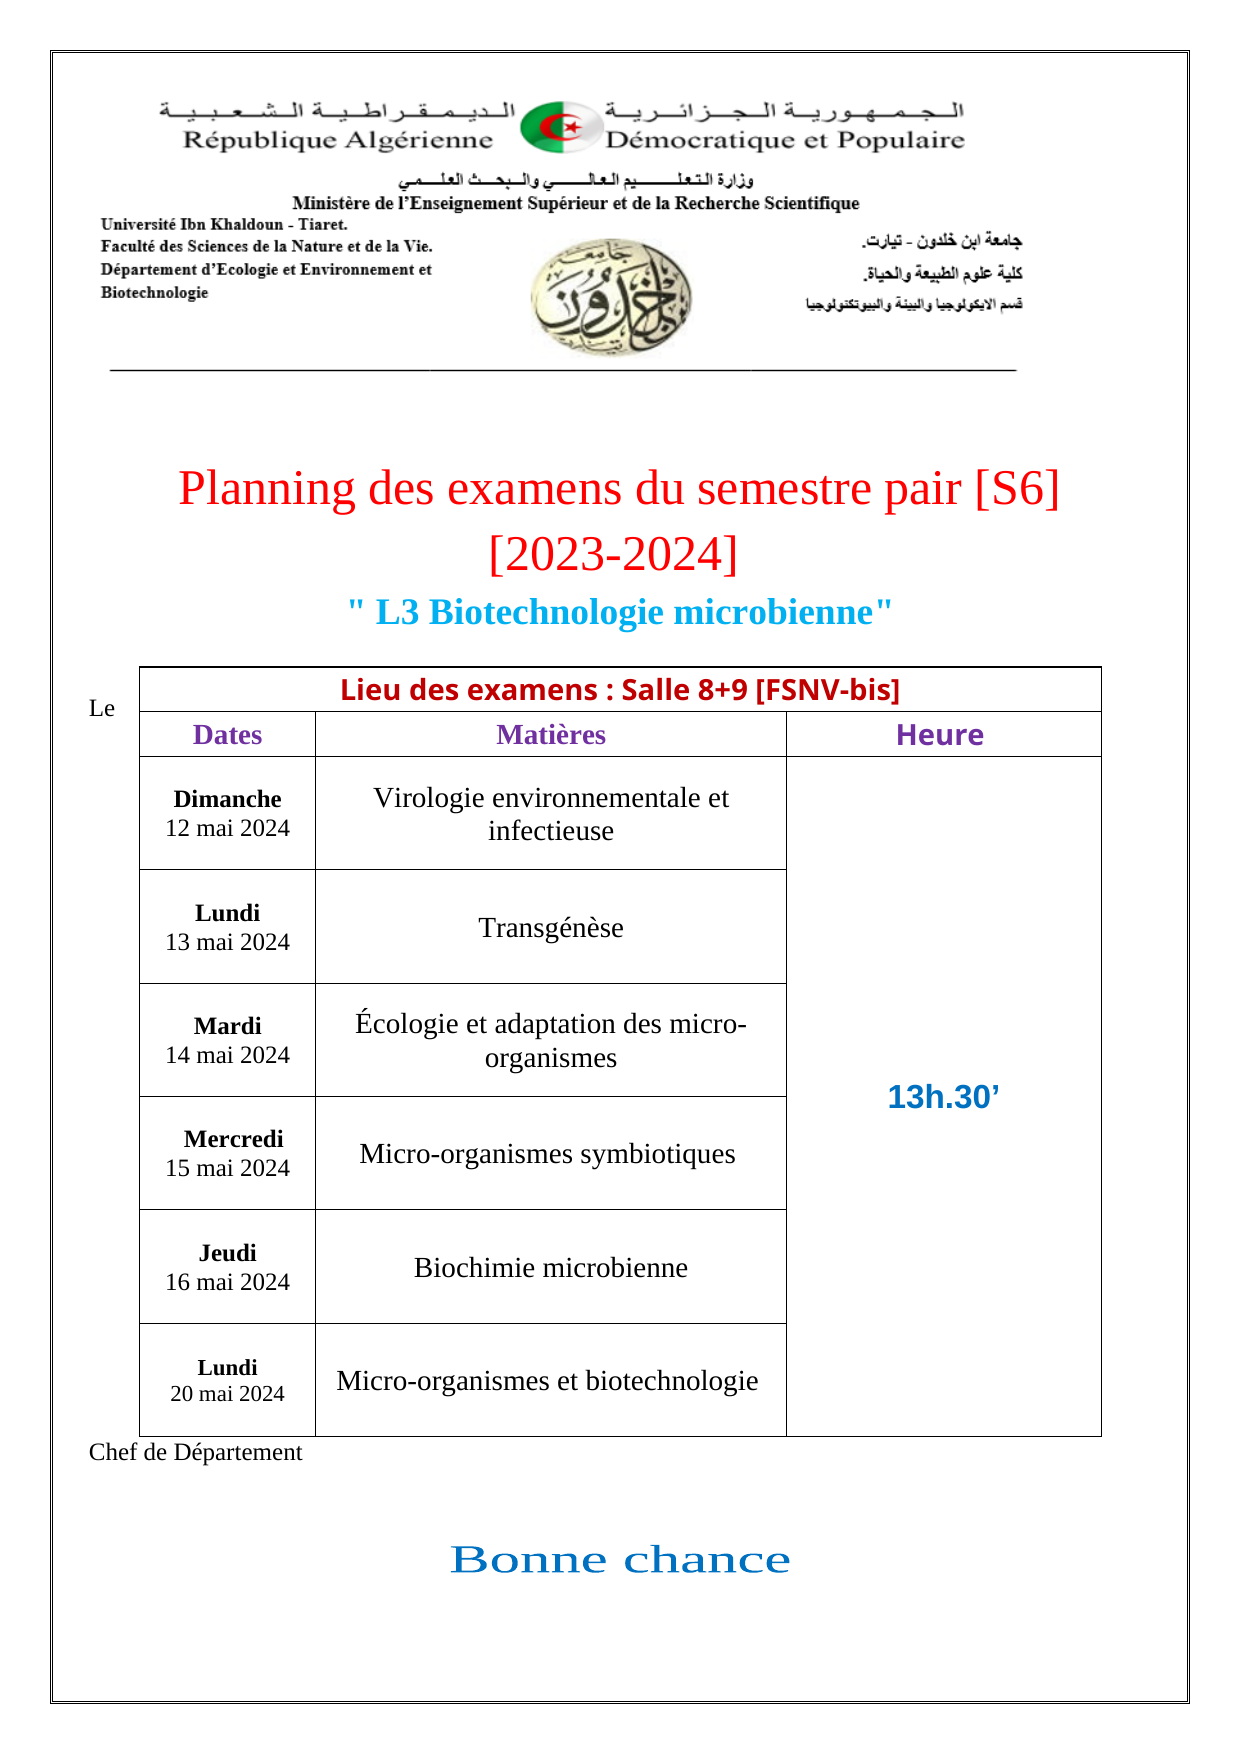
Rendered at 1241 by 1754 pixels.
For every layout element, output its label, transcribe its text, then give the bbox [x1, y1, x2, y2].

text Planning des examens du semestre pair [S6] [89, 458, 1152, 515]
table_cell Mardi 14 mai 2024 [140, 984, 315, 1096]
text [2023-2024] [89, 524, 1152, 581]
picture [88, 73, 1033, 379]
table_cell Dates [140, 712, 315, 756]
table_cell Micro-organismes symbiotiques [316, 1097, 786, 1209]
table_cell Matières [316, 712, 786, 756]
table_header Lieu des examens : Salle 8+9 [FSNV-bis] [140, 668, 1101, 711]
table_cell Lundi 13 mai 2024 [140, 870, 315, 983]
table_cell Dimanche 12 mai 2024 [140, 757, 315, 869]
text "L3 Biotechnologie microbienne " [89, 590, 1152, 633]
table_cell 13h.30’ [787, 757, 1101, 1436]
table_cell Micro-organismes et biotechnologie [316, 1324, 786, 1436]
table_cell Transgénèse [316, 870, 786, 983]
table_cell Heure [787, 712, 1101, 756]
table_cell Lundi 20 mai 2024 [140, 1324, 315, 1436]
table_cell Mercredi 15 mai 2024 [140, 1097, 315, 1209]
table_cell Écologie et adaptation des micro-organismes [316, 984, 786, 1096]
text Le Chef de Département [89, 693, 1152, 1466]
table_cell Biochimie microbienne [316, 1210, 786, 1323]
table_cell Virologie environnementale et infectieuse [316, 757, 786, 869]
table_cell Jeudi 16 mai 2024 [140, 1210, 315, 1323]
